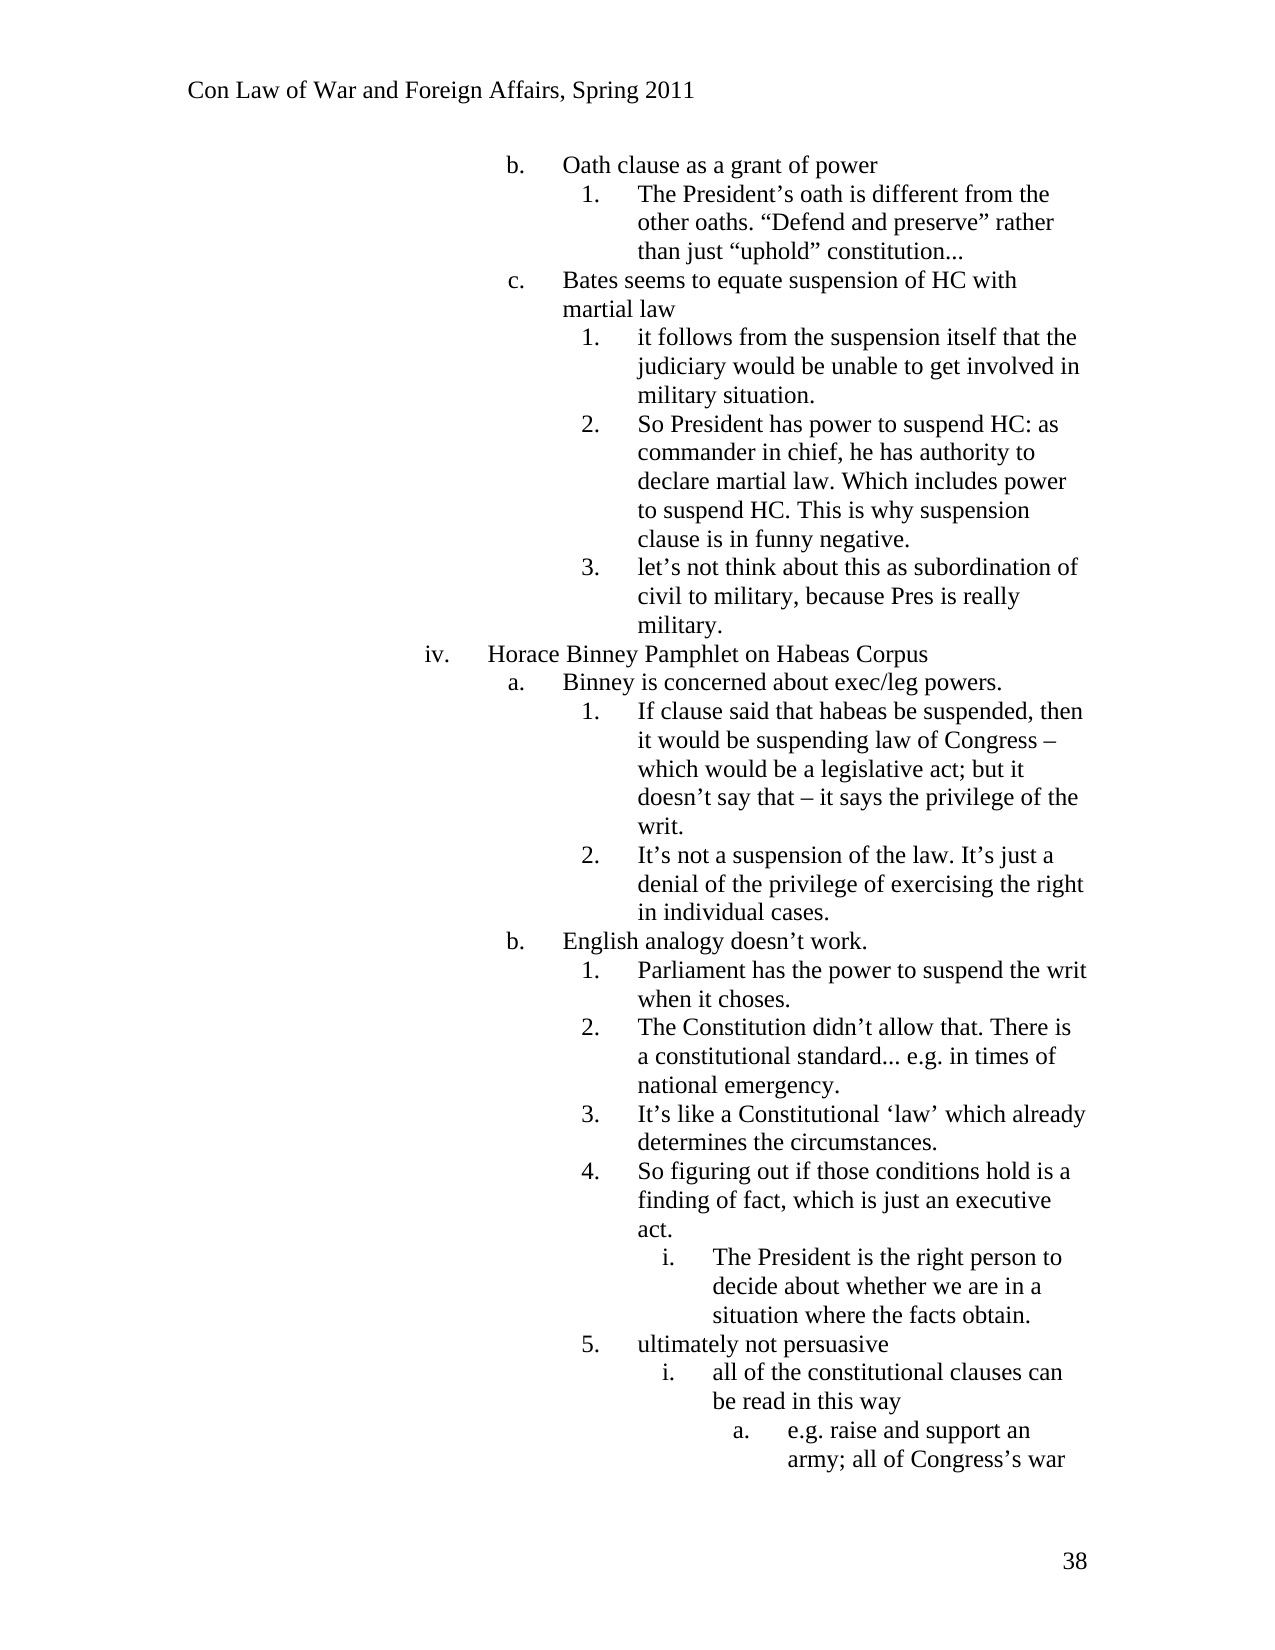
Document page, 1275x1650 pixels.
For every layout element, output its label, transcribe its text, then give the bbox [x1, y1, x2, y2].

list all of the constitutional clauses can be read in this way [675, 1357, 1087, 1415]
list It’s like a Constitutional ‘law’ which already determines the circumstances. [600, 1099, 1087, 1156]
list Parliament has the power to suspend the writ when it choses. [600, 955, 1087, 1012]
list English analogy doesn’t work. [525, 926, 1087, 955]
list Binney is concerned about exec/leg powers. [525, 667, 1087, 696]
list The President’s oath is different from the other oaths. “Defend and preserve” rather than just “uphold” constitution... [600, 179, 1087, 265]
list The Constitution didn’t allow that. There is a constitutional standard... e.g. in times of national emergency. [600, 1012, 1087, 1099]
list The President is the right person to decide about whether we are in a situation where the facts obtain. [675, 1242, 1087, 1329]
list ultimately not persuasive [600, 1329, 1087, 1357]
list So figuring out if those conditions hold is a finding of fact, which is just an executive act. [600, 1156, 1087, 1242]
list It’s not a suspension of the law. It’s just a denial of the privilege of exercising the right in individual cases. [600, 840, 1087, 926]
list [750, 1415, 1087, 1472]
list Horace Binney Pamphlet on Habeas Corpus [450, 639, 1087, 667]
list So President has power to suspend HC: as commander in chief, he has authority to declare martial law. Which includes power to suspend HC. This is why suspension clause is in funny negative. [600, 409, 1087, 552]
list let’s not think about this as subordination of civil to military, because Pres is really military. [600, 552, 1087, 639]
list Bates seems to equate suspension of HC with martial law [525, 265, 1087, 322]
list If clause said that habeas be suspended, then it would be suspending law of Congress – which would be a legislative act; but it doesn’t say that – it says the privilege of the writ. [600, 696, 1087, 840]
list it follows from the suspension itself that the judiciary would be unable to get involved in military situation. [600, 322, 1087, 409]
list Oath clause as a grant of power [525, 150, 1087, 179]
